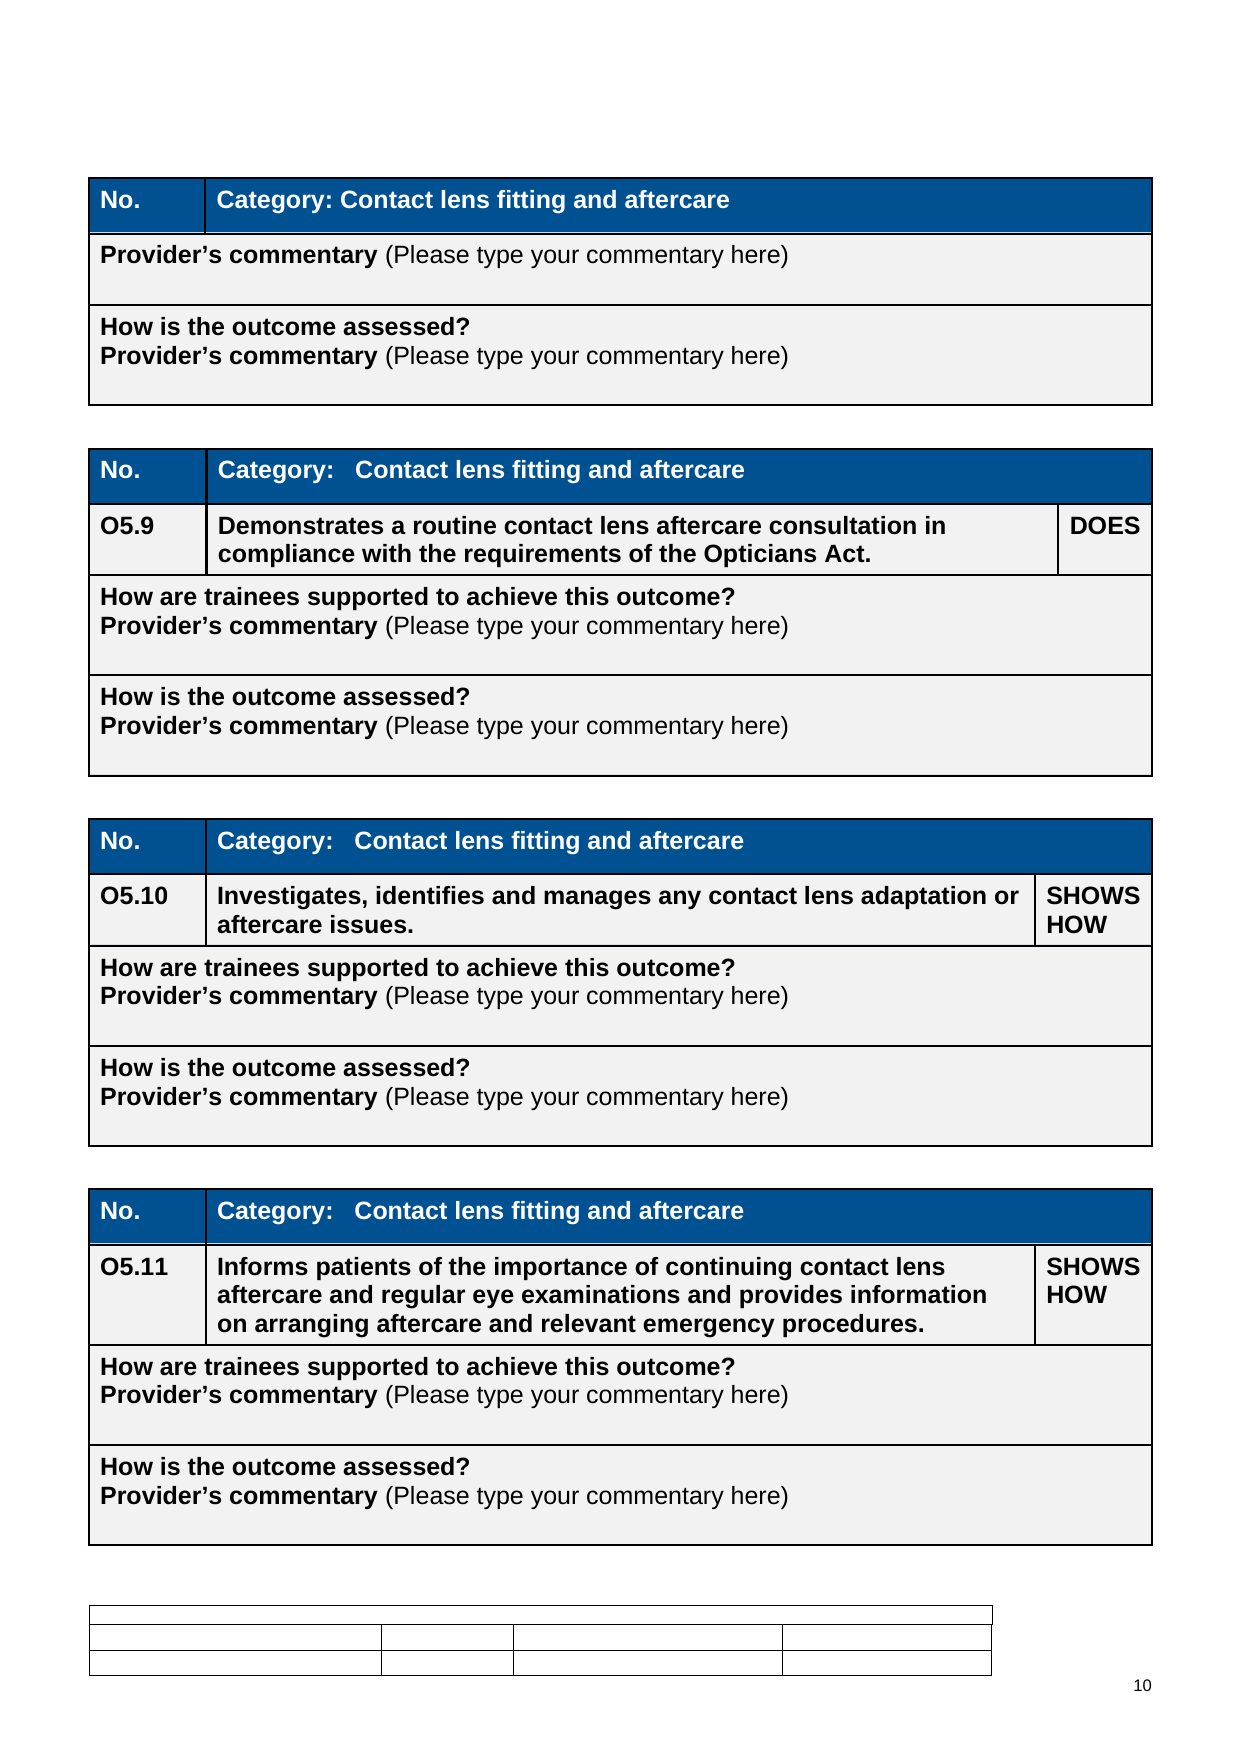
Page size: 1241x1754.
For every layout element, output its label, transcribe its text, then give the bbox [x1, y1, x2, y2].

table_cell How is the outcome assessed? Provider’s commentary (Please type your commentary here) [90, 306, 1151, 404]
table_cell O5.9 [90, 505, 205, 574]
table_cell O5.10 [90, 875, 205, 944]
table_cell How is the outcome assessed? Provider’s commentary (Please type your commentary here) [90, 676, 1151, 774]
table_cell How is the outcome assessed? Provider’s commentary (Please type your commentary here) [90, 1446, 1151, 1544]
table_cell How are trainees supported to achieve this outcome? Provider’s commentary (Please type your commentary here) [90, 947, 1151, 1045]
table_cell SHOWS HOW [1036, 875, 1151, 944]
table_header No. [90, 1190, 205, 1243]
table_cell Investigates, identifies and manages any contact lens adaptation or aftercare issues. [207, 875, 1034, 944]
table_cell How are trainees supported to achieve this outcome? Provider’s commentary (Please type your commentary here) [90, 1346, 1151, 1444]
table_header Category: Contact lens fitting and aftercare [206, 179, 1151, 232]
table_header No. [90, 450, 205, 503]
table_header No. [90, 820, 205, 873]
table_header Category: Contact lens fitting and aftercare [207, 1190, 1151, 1243]
table_cell Informs patients of the importance of continuing contact lens aftercare and regular eye examinations and provides information on arranging aftercare and relevant emergency procedures. [207, 1246, 1034, 1344]
table_cell How is the outcome assessed? Provider’s commentary (Please type your commentary here) [90, 1047, 1151, 1145]
table_cell SHOWS HOW [1036, 1246, 1151, 1344]
table_cell DOES [1059, 505, 1151, 574]
table_header Category: Contact lens fitting and aftercare [208, 450, 1151, 503]
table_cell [90, 235, 1151, 304]
table_cell Demonstrates a routine contact lens aftercare consultation in compliance with the requirements of the Opticians Act. [208, 505, 1057, 574]
table_header No. [90, 179, 204, 232]
table_cell How are trainees supported to achieve this outcome? Provider’s commentary (Please type your commentary here) [90, 576, 1151, 674]
table_cell O5.11 [90, 1246, 205, 1344]
table_header Category: Contact lens fitting and aftercare [207, 820, 1151, 873]
